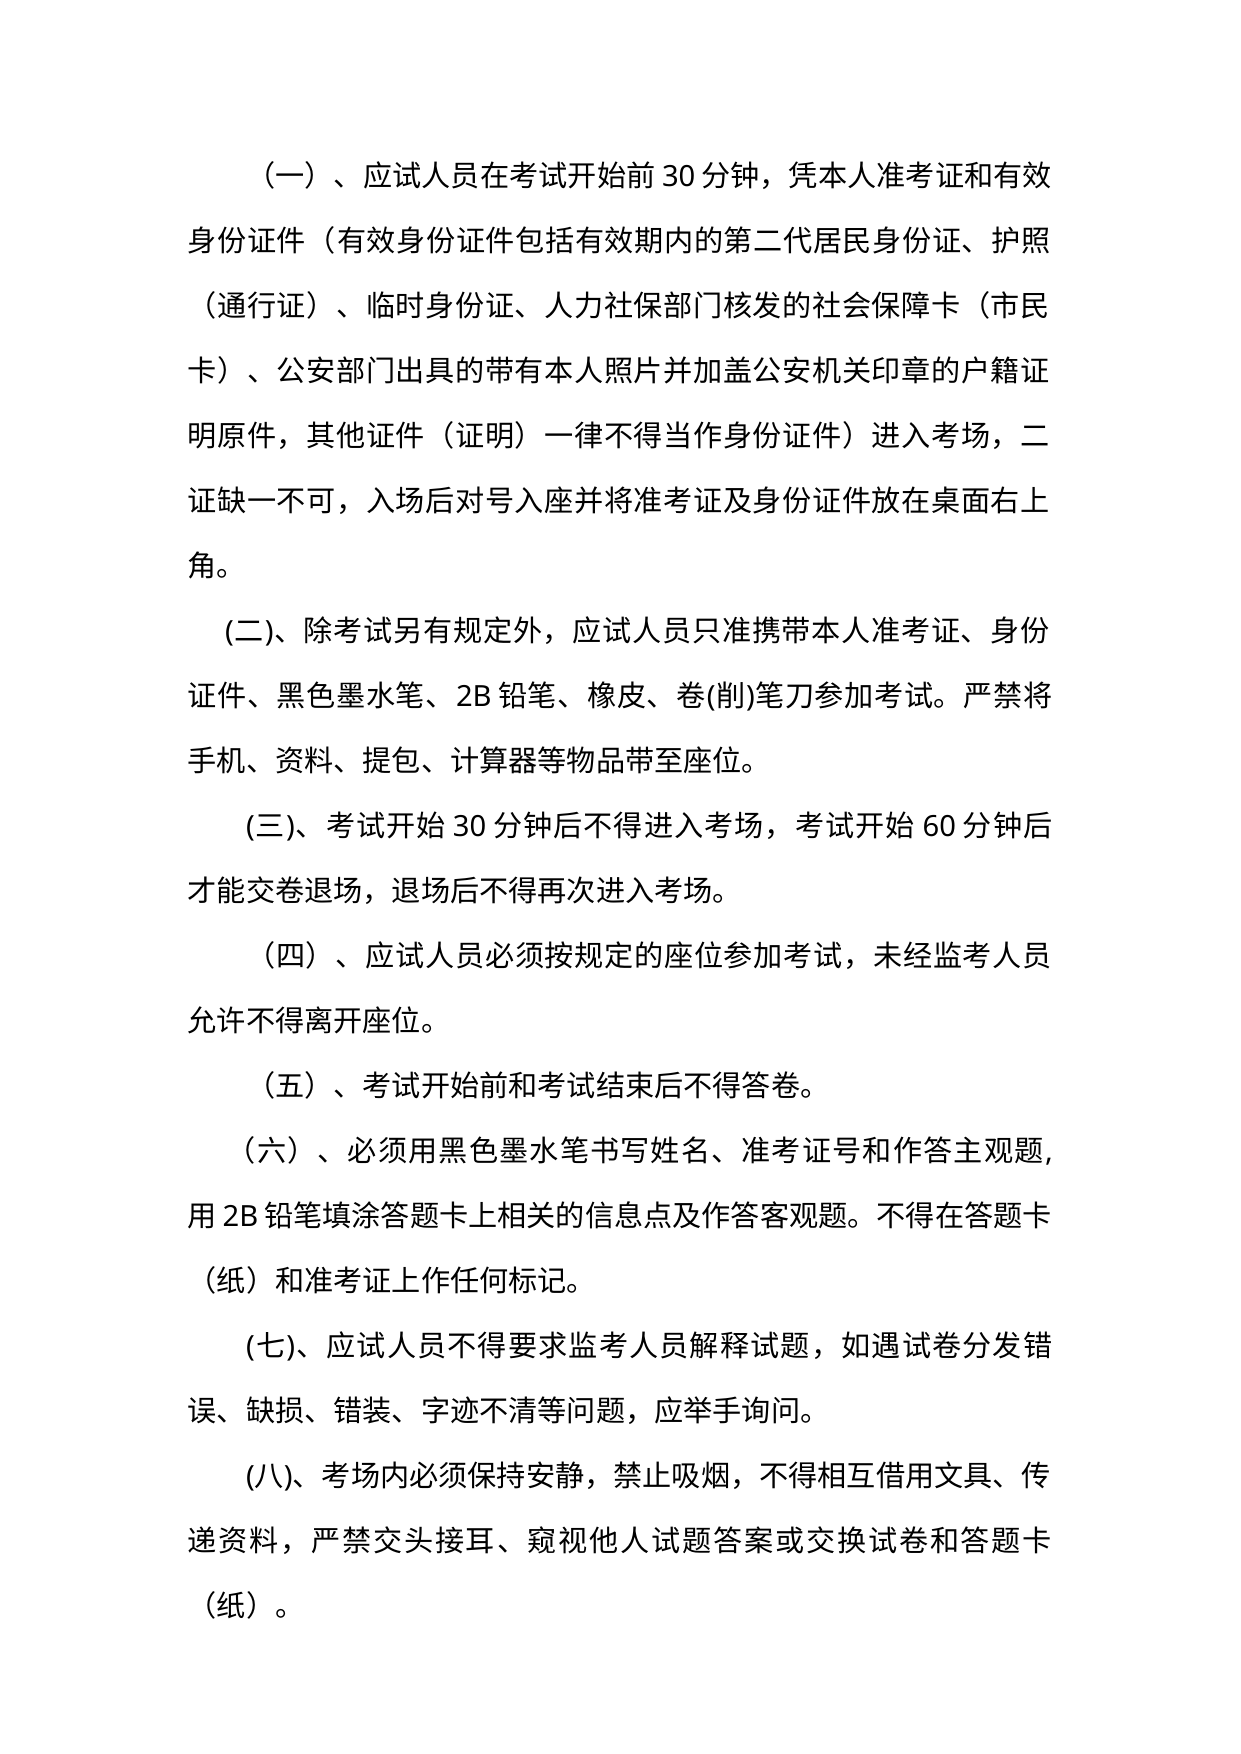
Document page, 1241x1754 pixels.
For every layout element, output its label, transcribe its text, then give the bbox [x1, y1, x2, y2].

list (三)、考试开始30分钟后不得进入考场，考试开始60分钟后才能交卷退场，退场后不得再次进入考场。 [187, 791, 1053, 921]
list （六）、必须用黑色墨水笔书写姓名、准考证号和作答主观题, 用2B铅笔填涂答题卡上相关的信息点及作答客观题。不得在答题卡（纸）和准考证上作任何标记。 [187, 1116, 1053, 1311]
list (二)、除考试另有规定外，应试人员只准携带本人准考证、身份证件、黑色墨水笔、2B铅笔、橡皮、卷(削)笔刀参加考试。严禁将手机、资料、提包、计算器等物品带至座位。 [187, 596, 1053, 791]
list （四）、应试人员必须按规定的座位参加考试，未经监考人员允许不得离开座位。 [187, 921, 1053, 1051]
list （五）、考试开始前和考试结束后不得答卷。 [187, 1051, 1053, 1116]
list （一）、应试人员在考试开始前30分钟，凭本人准考证和有效身份证件（有效身份证件包括有效期内的第二代居民身份证、护照（通行证）、临时身份证、人力社保部门核发的社会保障卡（市民卡）、公安部门出具的带有本人照片并加盖公安机关印章的户籍证明原件，其他证件（证明）一律不得当作身份证件）进入考场，二证缺一不可，入场后对号入座并将准考证及身份证件放在桌面右上角。 [187, 141, 1053, 596]
list (七)、应试人员不得要求监考人员解释试题，如遇试卷分发错误、缺损、错装、字迹不清等问题，应举手询问。 [187, 1311, 1053, 1441]
list (八)、考场内必须保持安静，禁止吸烟，不得相互借用文具、传递资料，严禁交头接耳、窥视他人试题答案或交换试卷和答题卡（纸）。 [187, 1441, 1053, 1636]
